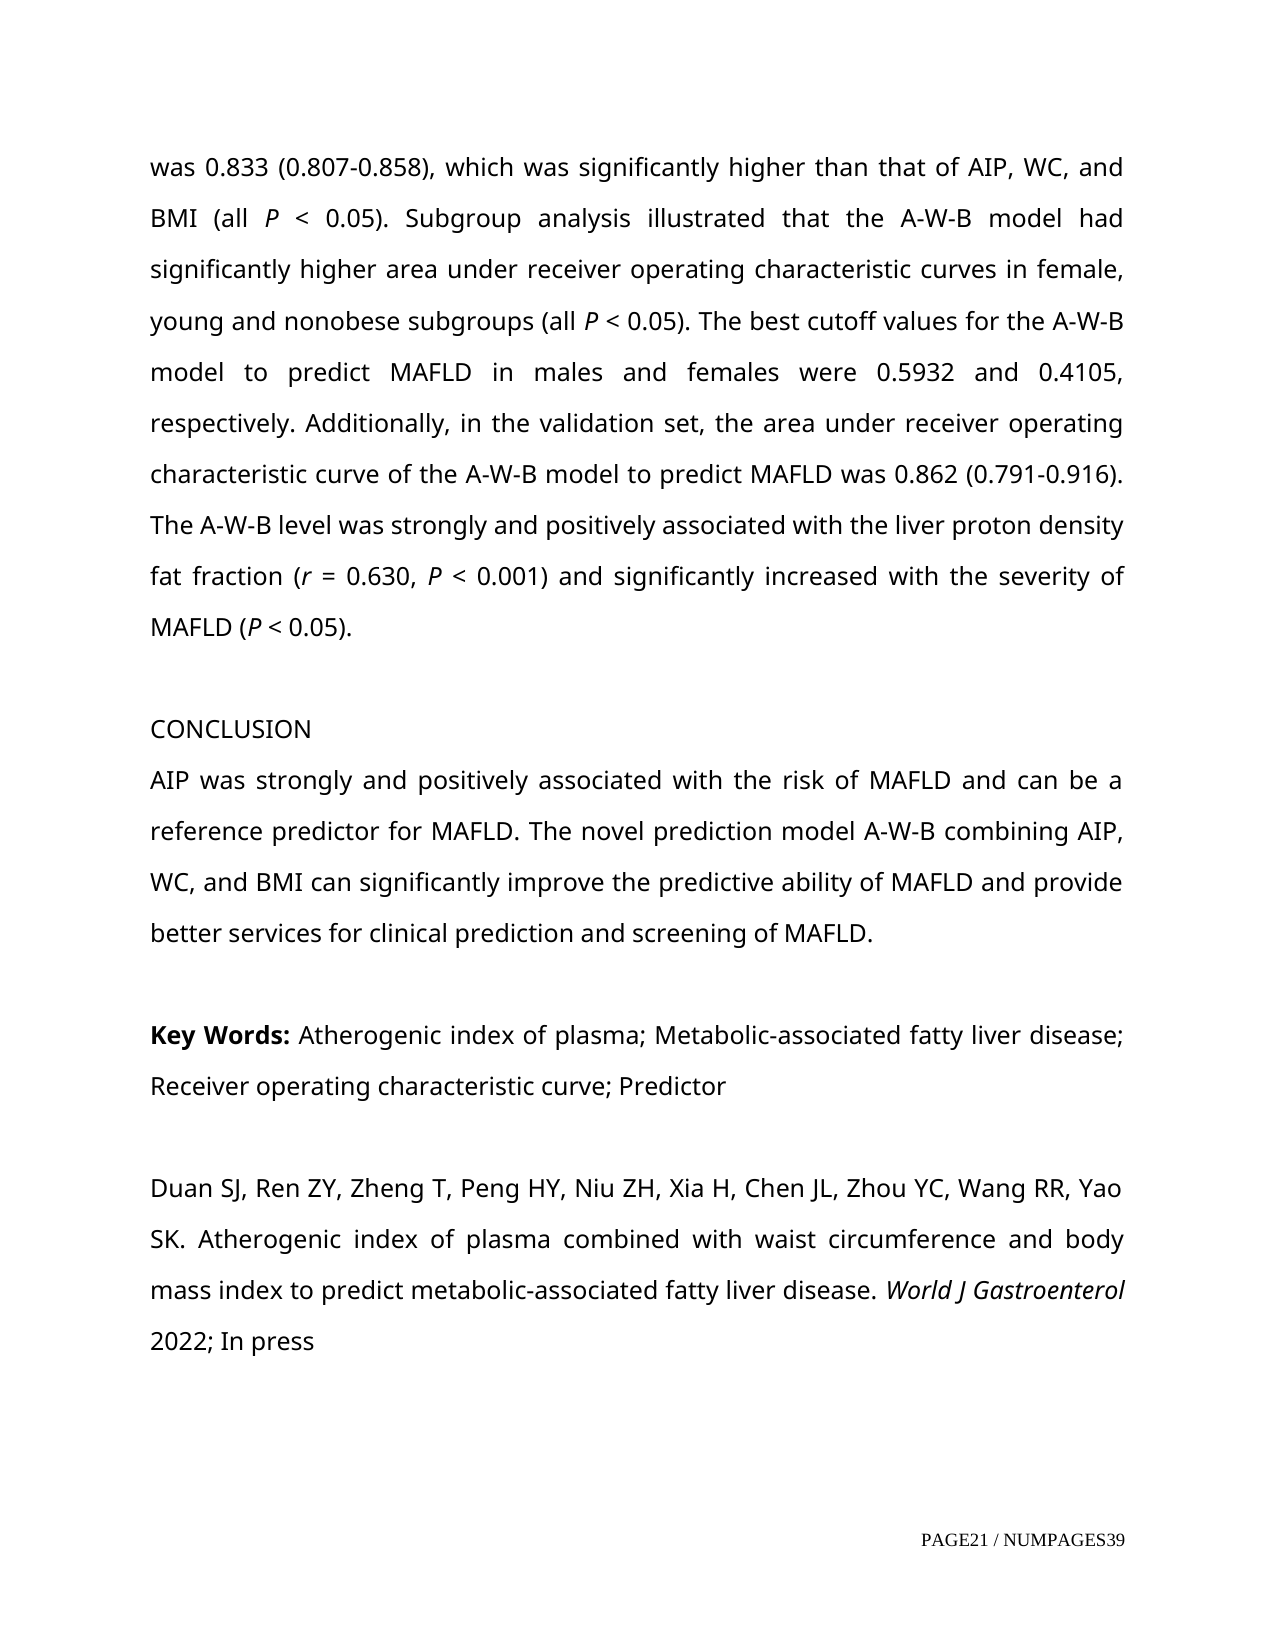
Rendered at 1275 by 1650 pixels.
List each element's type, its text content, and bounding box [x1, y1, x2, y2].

text Duan SJ, Ren ZY, Zheng T, Peng HY, Niu ZH, Xia H, Chen JL, Zhou YC, Wang RR, Yao SK. Atherogenic index of plasma combined with waist circumference and body mass index to predict metabolic-associated fatty liver disease. World J Gastroenterol 2022; In press [150, 1171, 1125, 1358]
text CONCLUSION [150, 711, 1125, 746]
text AIP was strongly and positively associated with the risk of MAFLD and can be a reference predictor for MAFLD. The novel prediction model A-W-B combining AIP, WC, and BMI can significantly improve the predictive ability of MAFLD and provide better services for clinical prediction and screening of MAFLD. [150, 762, 1125, 950]
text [150, 150, 1125, 643]
text Key Words: Atherogenic index of plasma; Metabolic-associated fatty liver disease; Receiver operating characteristic curve; Predictor [150, 1018, 1125, 1103]
